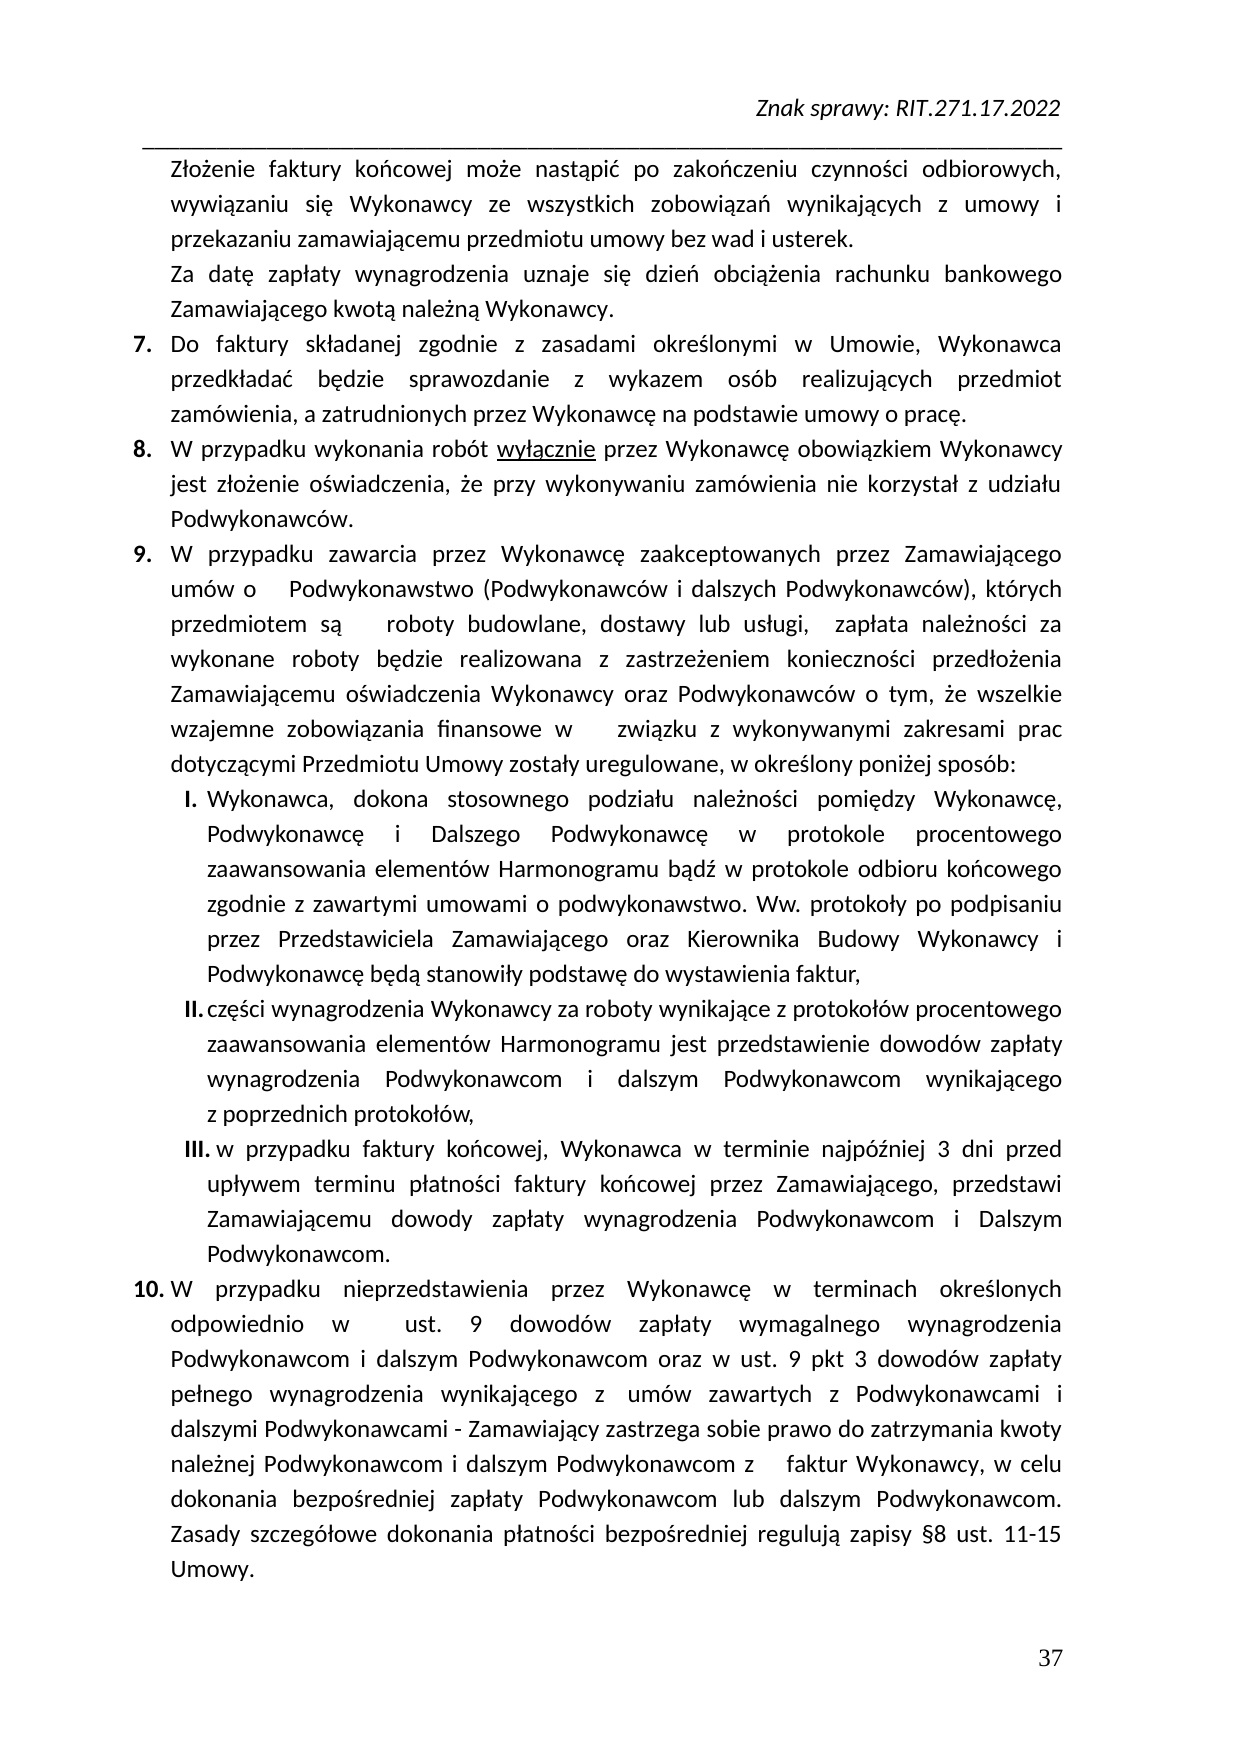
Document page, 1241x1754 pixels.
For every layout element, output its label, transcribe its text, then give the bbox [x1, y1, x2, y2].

list W przypadku nieprzedstawienia przez Wykonawcę w terminach określonych odpowiednio w ust. 9 dowodów zapłaty wymagalnego wynagrodzenia Podwykonawcom i dalszym Podwykonawcom oraz w ust. 9 pkt 3 dowodów zapłaty pełnego wynagrodzenia wynikającego z umów zawartych z Podwykonawcami i dalszymi Podwykonawcami - Zamawiający zastrzega sobie prawo do zatrzymania kwoty należnej Podwykonawcom i dalszym Podwykonawcom z faktur Wykonawcy, w celu dokonania bezpośredniej zapłaty Podwykonawcom lub dalszym Podwykonawcom. Zasady szczegółowe dokonania płatności bezpośredniej regulują zapisy §8 ust. 11-15 Umowy. [133, 1273, 1063, 1583]
list w przypadku faktury końcowej, Wykonawca w terminie najpóźniej 3 dni przed upływem terminu płatności faktury końcowej przez Zamawiającego, przedstawi Zamawiającemu dowody zapłaty wynagrodzenia Podwykonawcom i Dalszym Podwykonawcom. [184, 1133, 1063, 1268]
list Złożenie faktury końcowej może nastąpić po zakończeniu czynności odbiorowych, wywiązaniu się Wykonawcy ze wszystkich zobowiązań wynikających z umowy i przekazaniu zamawiającemu przedmiotu umowy bez wad i usterek. [170, 153, 1063, 253]
list Do faktury składanej zgodnie z zasadami określonymi w Umowie, Wykonawca przedkładać będzie sprawozdanie z wykazem osób realizujących przedmiot zamówienia, a zatrudnionych przez Wykonawcę na podstawie umowy o pracę. [133, 328, 1063, 428]
list W przypadku wykonania robót wyłącznie przez Wykonawcę obowiązkiem Wykonawcy jest złożenie oświadczenia, że przy wykonywaniu zamówienia nie korzystał z udziału Podwykonawców. [133, 433, 1063, 533]
list Za datę zapłaty wynagrodzenia uznaje się dzień obciążenia rachunku bankowego Zamawiającego kwotą należną Wykonawcy. [170, 258, 1063, 323]
list W przypadku zawarcia przez Wykonawcę zaakceptowanych przez Zamawiającego umów o Podwykonawstwo (Podwykonawców i dalszych Podwykonawców), których przedmiotem są roboty budowlane, dostawy lub usługi, zapłata należności za wykonane roboty będzie realizowana z zastrzeżeniem konieczności przedłożenia Zamawiającemu oświadczenia Wykonawcy oraz Podwykonawców o tym, że wszelkie wzajemne zobowiązania finansowe w związku z wykonywanymi zakresami prac dotyczącymi Przedmiotu Umowy zostały uregulowane, w określony poniżej sposób: [133, 538, 1063, 778]
list części wynagrodzenia Wykonawcy za roboty wynikające z protokołów procentowego zaawansowania elementów Harmonogramu jest przedstawienie dowodów zapłaty wynagrodzenia Podwykonawcom i dalszym Podwykonawcom wynikającego z poprzednich protokołów, [184, 993, 1063, 1128]
list Wykonawca, dokona stosownego podziału należności pomiędzy Wykonawcę, Podwykonawcę i Dalszego Podwykonawcę w protokole procentowego zaawansowania elementów Harmonogramu bądź w protokole odbioru końcowego zgodnie z zawartymi umowami o podwykonawstwo. Ww. protokoły po podpisaniu przez Przedstawiciela Zamawiającego oraz Kierownika Budowy Wykonawcy i Podwykonawcę będą stanowiły podstawę do wystawienia faktur, [184, 783, 1063, 988]
